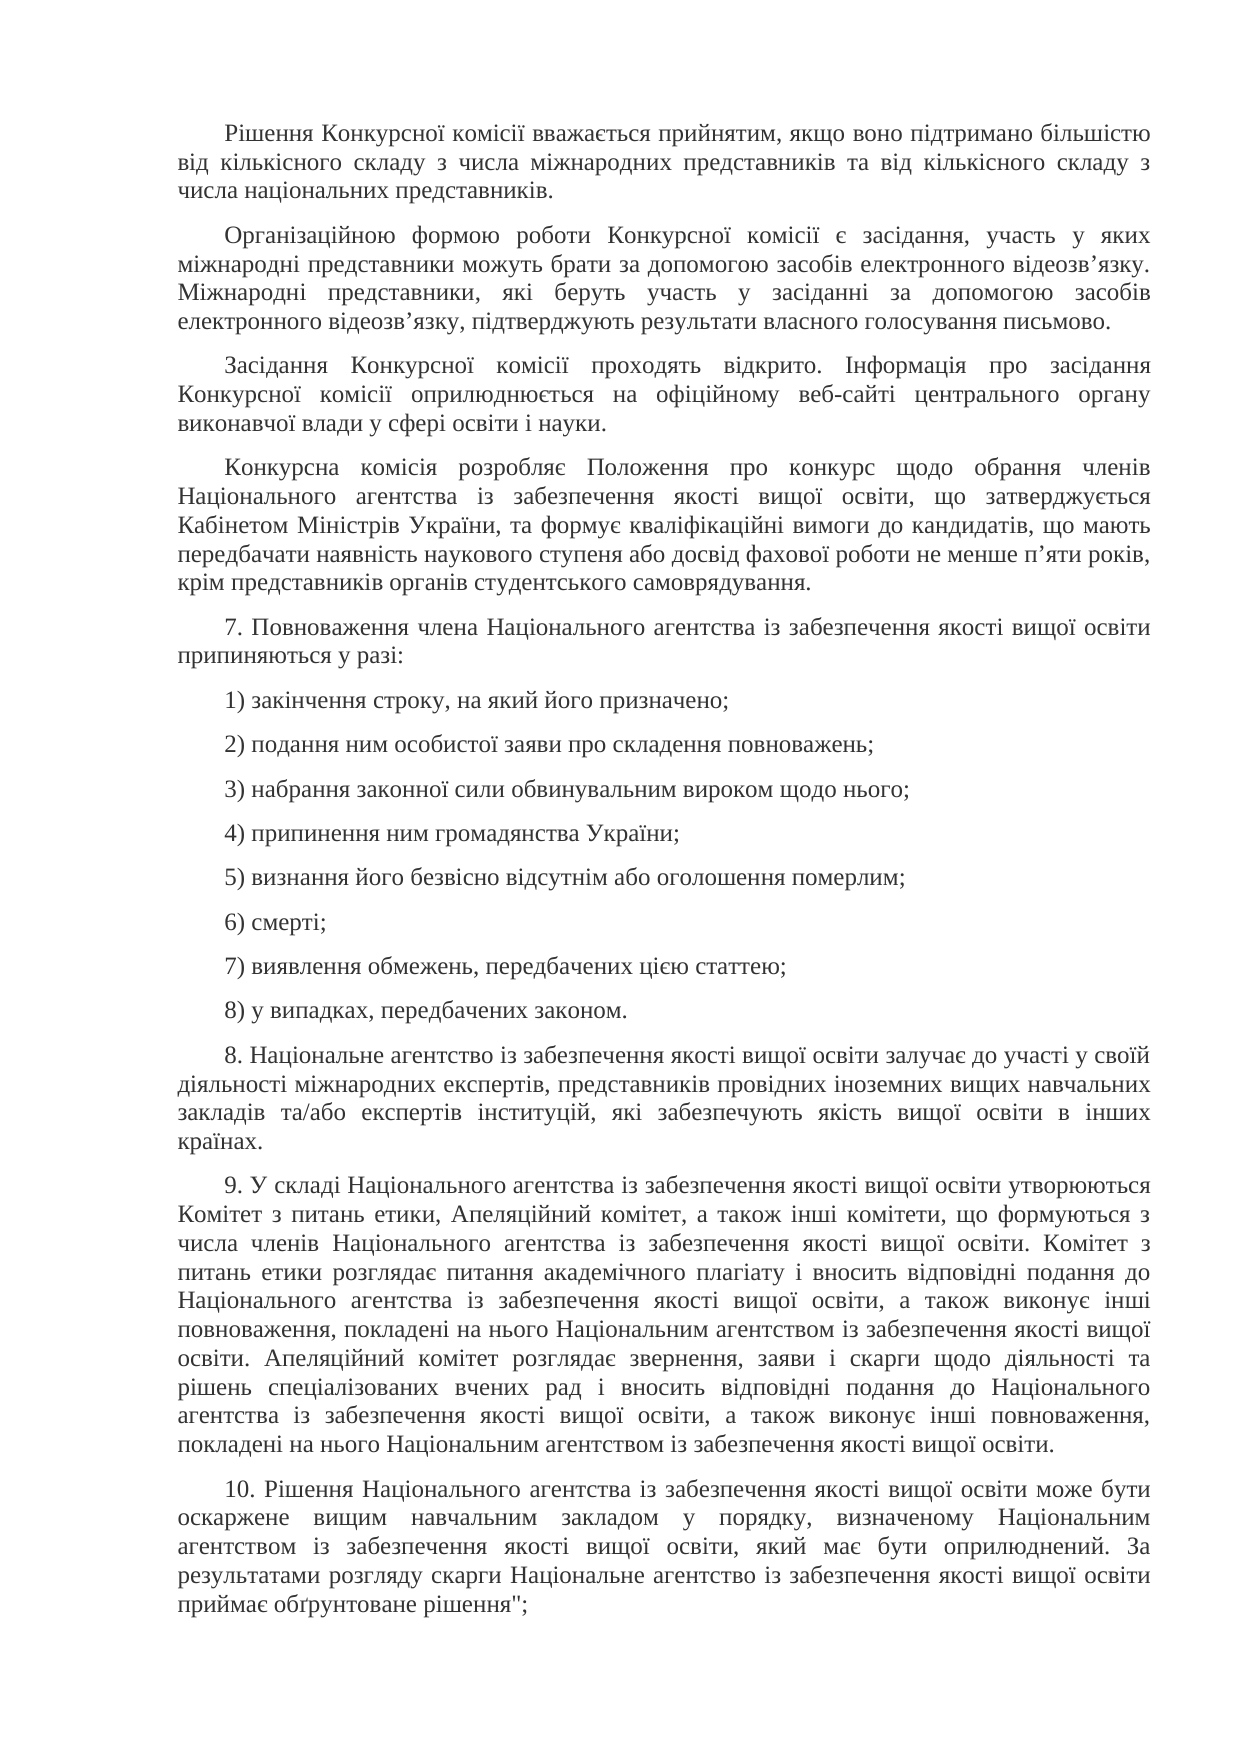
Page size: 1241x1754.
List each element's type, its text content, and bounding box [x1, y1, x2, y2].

text Конкурсна комісія розробляє Положення про конкурс щодо обрання членів Національного агентства із забезпечення якості вищої освіти, що затверджується Кабінетом Міністрів України, та формує кваліфікаційні вимоги до кандидатів, що мають передбачати наявність наукового ступеня або досвід фахової роботи не менше п’яти років, крім представників органів студентського самоврядування. [177, 452, 1152, 596]
text Засідання Конкурсної комісії проходять відкрито. Інформація про засідання Конкурсної комісії оприлюднюється на офіційному веб-сайті центрального органу виконавчої влади у сфері освіти і науки. [177, 351, 1152, 437]
text 9. У складі Національного агентства із забезпечення якості вищої освіти утворюються Комітет з питань етики, Апеляційний комітет, а також інші комітети, що формуються з числа членів Національного агентства із забезпечення якості вищої освіти. Комітет з питань етики розглядає питання академічного плагіату і вносить відповідні подання до Національного агентства із забезпечення якості вищої освіти, а також виконує інші повноваження, покладені на нього Національним агентством із забезпечення якості вищої освіти. Апеляційний комітет розглядає звернення, заяви і скарги щодо діяльності та рішень спеціалізованих вчених рад і вносить відповідні подання до Національного агентства із забезпечення якості вищої освіти, а також виконує інші повноваження, покладені на нього Національним агентством із забезпечення якості вищої освіти. [177, 1171, 1152, 1458]
text 3) набрання законної сили обвинувальним вироком щодо нього; [177, 774, 1152, 802]
text 4) припинення ним громадянства України; [177, 818, 1152, 847]
text Організаційною формою роботи Конкурсної комісії є засідання, участь у яких міжнародні представники можуть брати за допомогою засобів електронного відеозв’язку. Міжнародні представники, які беруть участь у засіданні за допомогою засобів електронного відеозв’язку, підтверджують результати власного голосування письмово. [177, 220, 1152, 335]
text 10. Рішення Національного агентства із забезпечення якості вищої освіти може бути оскаржене вищим навчальним закладом у порядку, визначеному Національним агентством із забезпечення якості вищої освіти, який має бути оприлюднений. За результатами розгляду скарги Національне агентство із забезпечення якості вищої освіти приймає обґрунтоване рішення"; [177, 1474, 1152, 1617]
text 1) закінчення строку, на який його призначено; [177, 685, 1152, 714]
text 5) визнання його безвісно відсутнім або оголошення померлим; [177, 862, 1152, 891]
text 7) виявлення обмежень, передбачених цією статтею; [177, 951, 1152, 980]
text 2) подання ним особистої заяви про складення повноважень; [177, 729, 1152, 758]
text 8. Національне агентство із забезпечення якості вищої освіти залучає до участі у своїй діяльності міжнародних експертів, представників провідних іноземних вищих навчальних закладів та/або експертів інституцій, які забезпечують якість вищої освіти в інших країнах. [177, 1040, 1152, 1155]
text 6) смерті; [177, 907, 1152, 936]
text Рішення Конкурсної комісії вважається прийнятим, якщо воно підтримано більшістю від кількісного складу з числа міжнародних представників та від кількісного складу з числа національних представників. [177, 118, 1152, 204]
text 7. Повноваження члена Національного агентства із забезпечення якості вищої освіти припиняються у разі: [177, 612, 1152, 669]
text 8) у випадках, передбачених законом. [177, 996, 1152, 1024]
